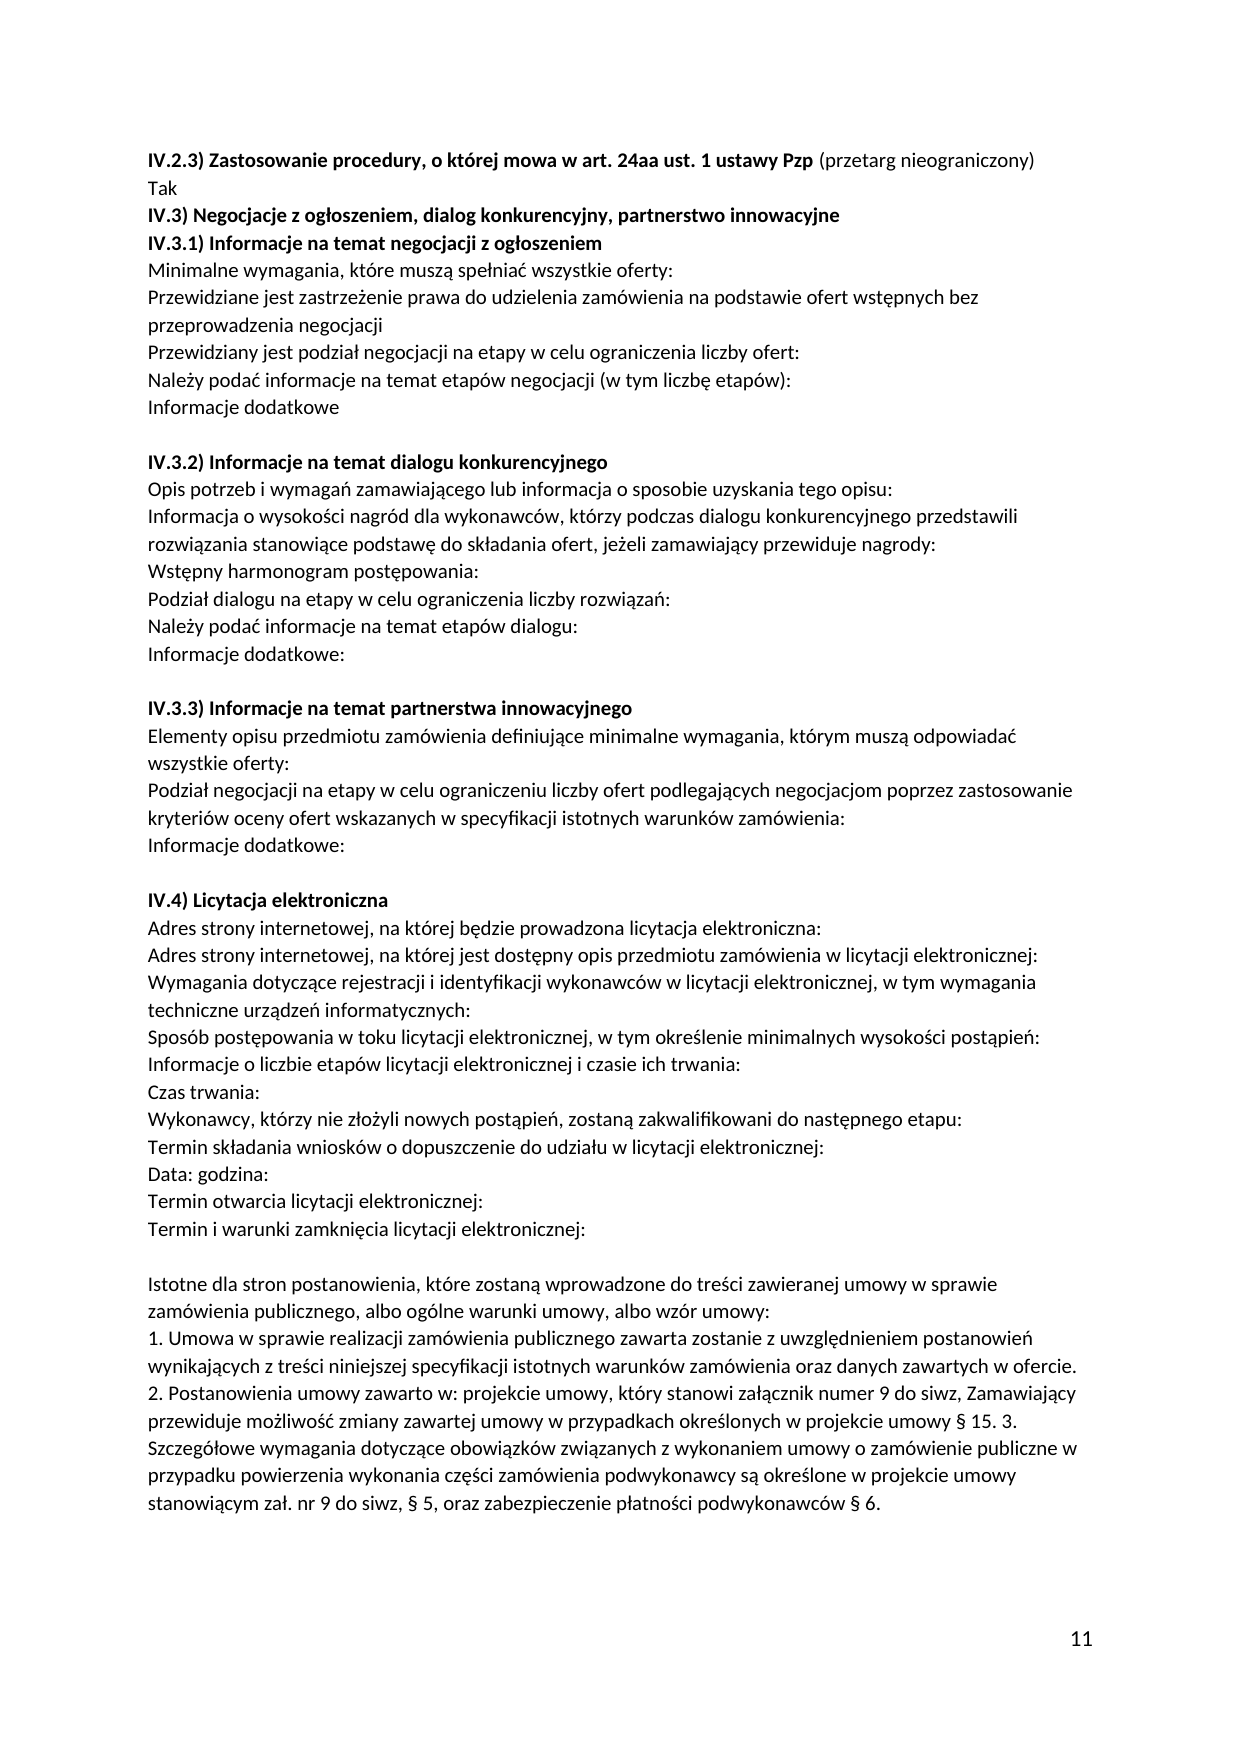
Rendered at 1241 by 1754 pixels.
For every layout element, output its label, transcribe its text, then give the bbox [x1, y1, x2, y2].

text IV.2.3) Zastosowanie procedury, o której mowa w art. 24aa ust. 1 ustawy Pzp (przetarg nieograniczony) Tak IV.3) Negocjacje z ogłoszeniem, dialog konkurencyjny, partnerstwo innowacyjne IV.3.1) Informacje na temat negocjacji z ogłoszeniem Minimalne wymagania, które muszą spełniać wszystkie oferty: Przewidziane jest zastrzeżenie prawa do udzielenia zamówienia na podstawie ofert wstępnych bez przeprowadzenia negocjacji Przewidziany jest podział negocjacji na etapy w celu ograniczenia liczby ofert: Należy podać informacje na temat etapów negocjacji (w tym liczbę etapów): Informacje dodatkowe IV.3.2) Informacje na temat dialogu konkurencyjnego Opis potrzeb i wymagań zamawiającego lub informacja o sposobie uzyskania tego opisu: Informacja o wysokości nagród dla wykonawców, którzy podczas dialogu konkurencyjnego przedstawili rozwiązania stanowiące podstawę do składania ofert, jeżeli zamawiający przewiduje nagrody: Wstępny harmonogram postępowania: Podział dialogu na etapy w celu ograniczenia liczby rozwiązań: Należy podać informacje na temat etapów dialogu: Informacje dodatkowe: IV.3.3) Informacje na temat partnerstwa innowacyjnego Elementy opisu przedmiotu zamówienia definiujące minimalne wymagania, którym muszą odpowiadać wszystkie oferty: Podział negocjacji na etapy w celu ograniczeniu liczby ofert podlegających negocjacjom poprzez zastosowanie kryteriów oceny ofert wskazanych w specyfikacji istotnych warunków zamówienia: Informacje dodatkowe: IV.4) Licytacja elektroniczna Adres strony internetowej, na której będzie prowadzona licytacja elektroniczna: Adres strony internetowej, na której jest dostępny opis przedmiotu zamówienia w licytacji elektronicznej: Wymagania dotyczące rejestracji i identyfikacji wykonawców w licytacji elektronicznej, w tym wymagania techniczne urządzeń informatycznych: Sposób postępowania w toku licytacji elektronicznej, w tym określenie minimalnych wysokości postąpień: Informacje o liczbie etapów licytacji elektronicznej i czasie ich trwania: Czas trwania: Wykonawcy, którzy nie złożyli nowych postąpień, zostaną zakwalifikowani do następnego etapu: Termin składania wniosków o dopuszczenie do udziału w licytacji elektronicznej: Data: godzina: Termin otwarcia licytacji elektronicznej: Termin i warunki zamknięcia licytacji elektronicznej: Istotne dla stron postanowienia, które zostaną wprowadzone do treści zawieranej umowy w sprawie zamówienia publicznego, albo ogólne warunki umowy, albo wzór umowy: 1. Umowa w sprawie realizacji zamówienia publicznego zawarta zostanie z uwzględnieniem postanowień wynikających z treści niniejszej specyfikacji istotnych warunków zamówienia oraz danych zawartych w ofercie. 2. Postanowienia umowy zawarto w: projekcie umowy, który stanowi załącznik numer 9 do siwz, Zamawiający przewiduje możliwość zmiany zawartej umowy w przypadkach określonych w projekcie umowy § 15. 3. Szczegółowe wymagania dotyczące obowiązków związanych z wykonaniem umowy o zamówienie publiczne w przypadku powierzenia wykonania części zamówienia podwykonawcy są określone w projekcie umowy stanowiącym zał. nr 9 do siwz, § 5, oraz zabezpieczenie płatności podwykonawców § 6. [148, 148, 1093, 1515]
